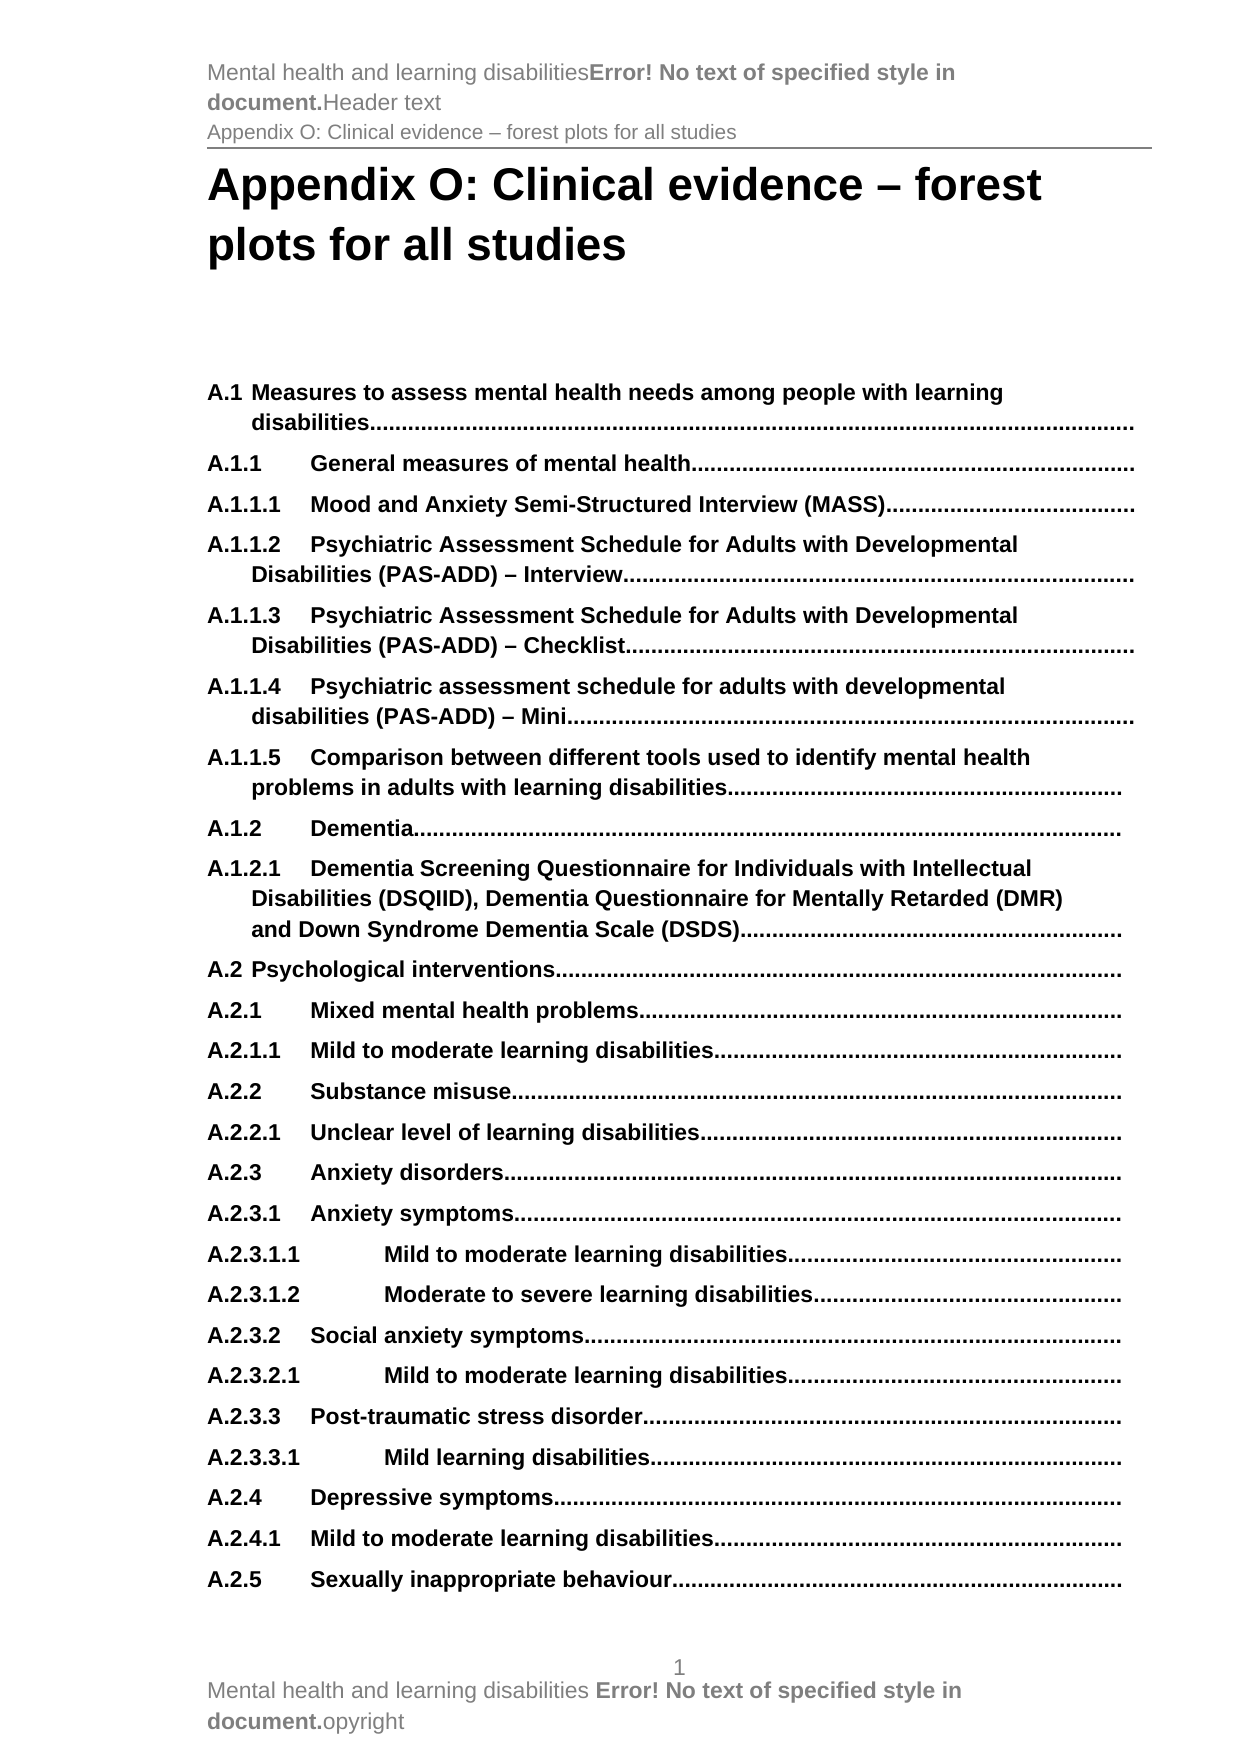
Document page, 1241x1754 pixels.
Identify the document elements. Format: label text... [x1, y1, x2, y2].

subtitle Appendix O: Clinical evidence – forest plots for all studies [207, 149, 1152, 270]
